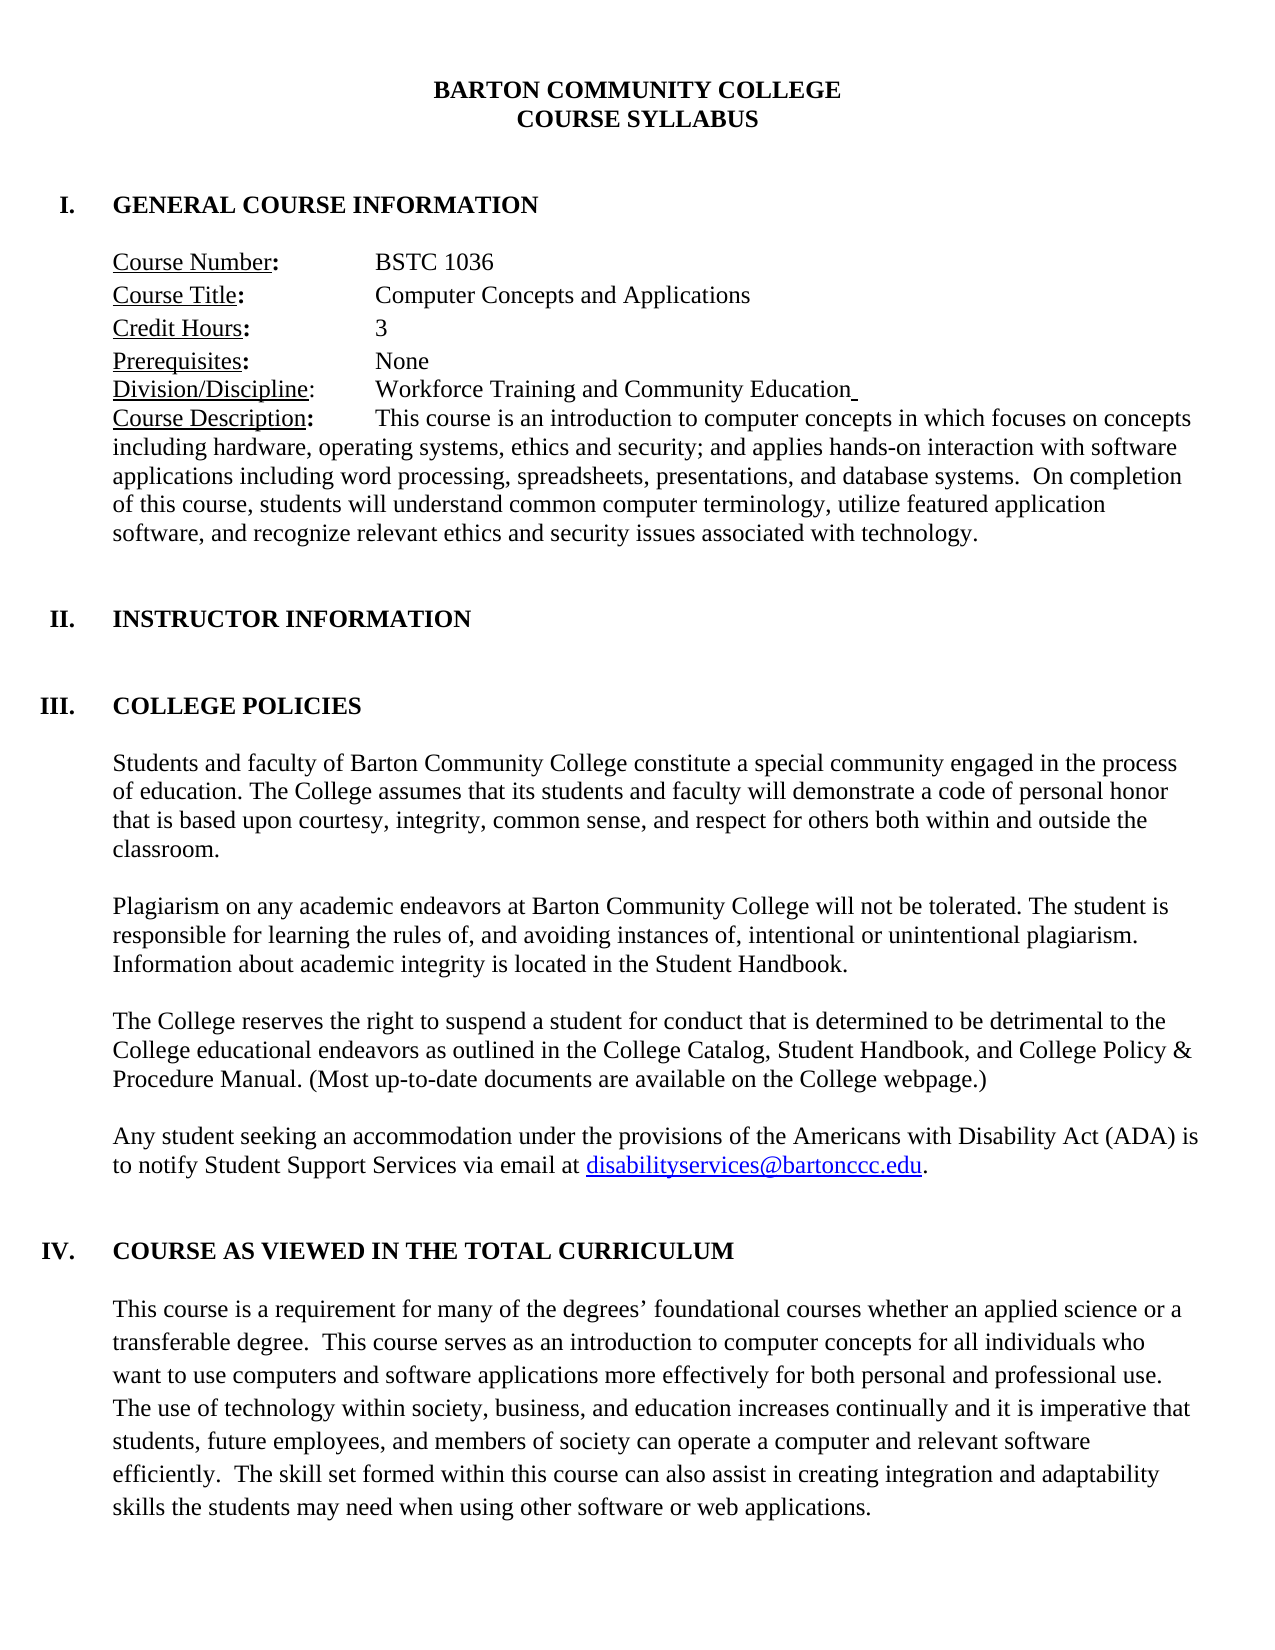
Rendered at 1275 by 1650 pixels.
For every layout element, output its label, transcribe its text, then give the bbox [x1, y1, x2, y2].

list Course Number: BSTC 1036 [112, 247, 1200, 276]
list Course Title: Computer Concepts and Applications [112, 280, 1200, 308]
list COURSE SYLLABUS [75, 104, 1200, 132]
text Division/Discipline: Workforce Training and Community Education [112, 374, 1200, 403]
text Any student seeking an accommodation under the provisions of the Americans with Disability Act (ADA) is to notify Student Support Services via email at disabilityservices@bartonccc.edu. [112, 1121, 1200, 1179]
text Prerequisites: None [112, 346, 1200, 374]
text Students and faculty of Barton Community College constitute a special community engaged in the process of education. The College assumes that its students and faculty will demonstrate a code of personal honor that is based upon courtesy, integrity, common sense, and respect for others both within and outside the classroom. [112, 748, 1200, 863]
list BARTON COMMUNITY COLLEGE [75, 75, 1200, 104]
subtitle COLLEGE POLICIES [75, 691, 1200, 719]
subtitle COURSE AS VIEWED IN THE TOTAL CURRICULUM [75, 1236, 1200, 1265]
subtitle INSTRUCTOR INFORMATION [75, 604, 1200, 633]
list This course is a requirement for many of the degrees’ foundational courses whether an applied science or a transferable degree. This course serves as an introduction to computer concepts for all individuals who want to use computers and software applications more effectively for both personal and professional use. The use of technology within society, business, and education increases continually and it is imperative that students, future employees, and members of society can operate a computer and relevant software efficiently. The skill set formed within this course can also assist in creating integration and adaptability skills the students may need when using other software or web applications. [112, 1294, 1200, 1521]
text The College reserves the right to suspend a student for conduct that is determined to be detrimental to the College educational endeavors as outlined in the College Catalog, Student Handbook, and College Policy & Procedure Manual. (Most up-to-date documents are available on the College webpage.) [112, 1006, 1200, 1093]
subtitle GENERAL COURSE INFORMATION [75, 190, 1200, 219]
text Course Description: This course is an introduction to computer concepts in which focuses on concepts including hardware, operating systems, ethics and security; and applies hands-on interaction with software applications including word processing, spreadsheets, presentations, and database systems. On completion of this course, students will understand common computer terminology, utilize featured application software, and recognize relevant ethics and security issues associated with technology. [112, 403, 1200, 547]
text Plagiarism on any academic endeavors at Barton Community College will not be tolerated. The student is responsible for learning the rules of, and avoiding instances of, intentional or unintentional plagiarism. Information about academic integrity is located in the Student Handbook. [112, 891, 1200, 978]
list Credit Hours: 3 [112, 313, 1200, 342]
